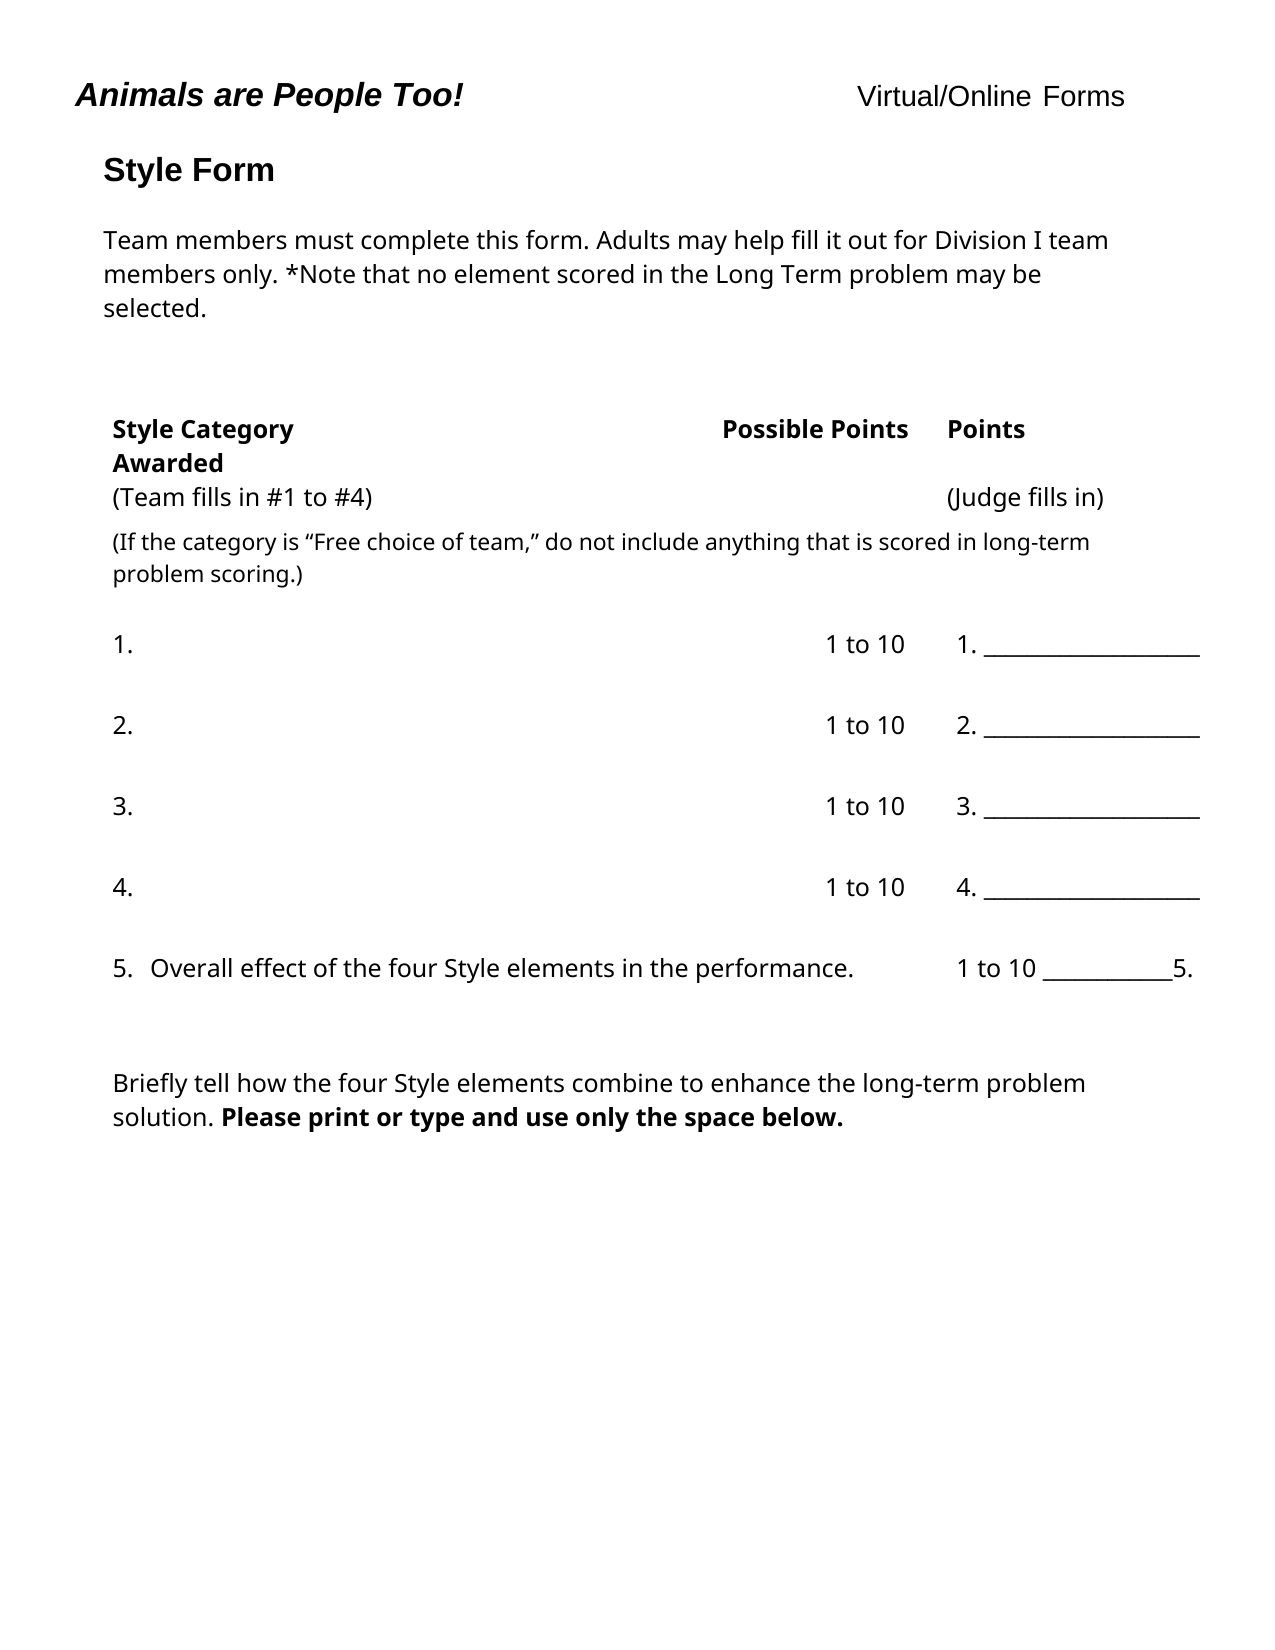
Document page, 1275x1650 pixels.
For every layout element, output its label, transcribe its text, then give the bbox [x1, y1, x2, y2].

text (If the category is “Free choice of team,” do not include anything that is scored in long-term problem scoring.) [112, 526, 1125, 589]
text 3. 1 to 10 3. [112, 788, 1125, 822]
text Team members must complete this form. Adults may help fill it out for Division I team members only. *Note that no element scored in the Long Term problem may be selected. [103, 222, 1125, 325]
text Style Form [103, 150, 1125, 188]
text (Team fills in #1 to #4) (Judge fills in) [112, 480, 1125, 514]
text 4. 1 to 10 4. [112, 869, 1125, 903]
text 2. 1 to 10 2. [112, 707, 1125, 741]
text Briefly tell how the four Style elements combine to enhance the long-term problem solution. Please print or type and use only the space below. [112, 1066, 1125, 1134]
text 5. Overall effect of the four Style elements in the performance. 1 to 10 5. [112, 950, 1125, 984]
text 1. 1 to 10 1. [112, 626, 1125, 660]
text Style Category Possible Points Points Awarded [112, 412, 1125, 480]
